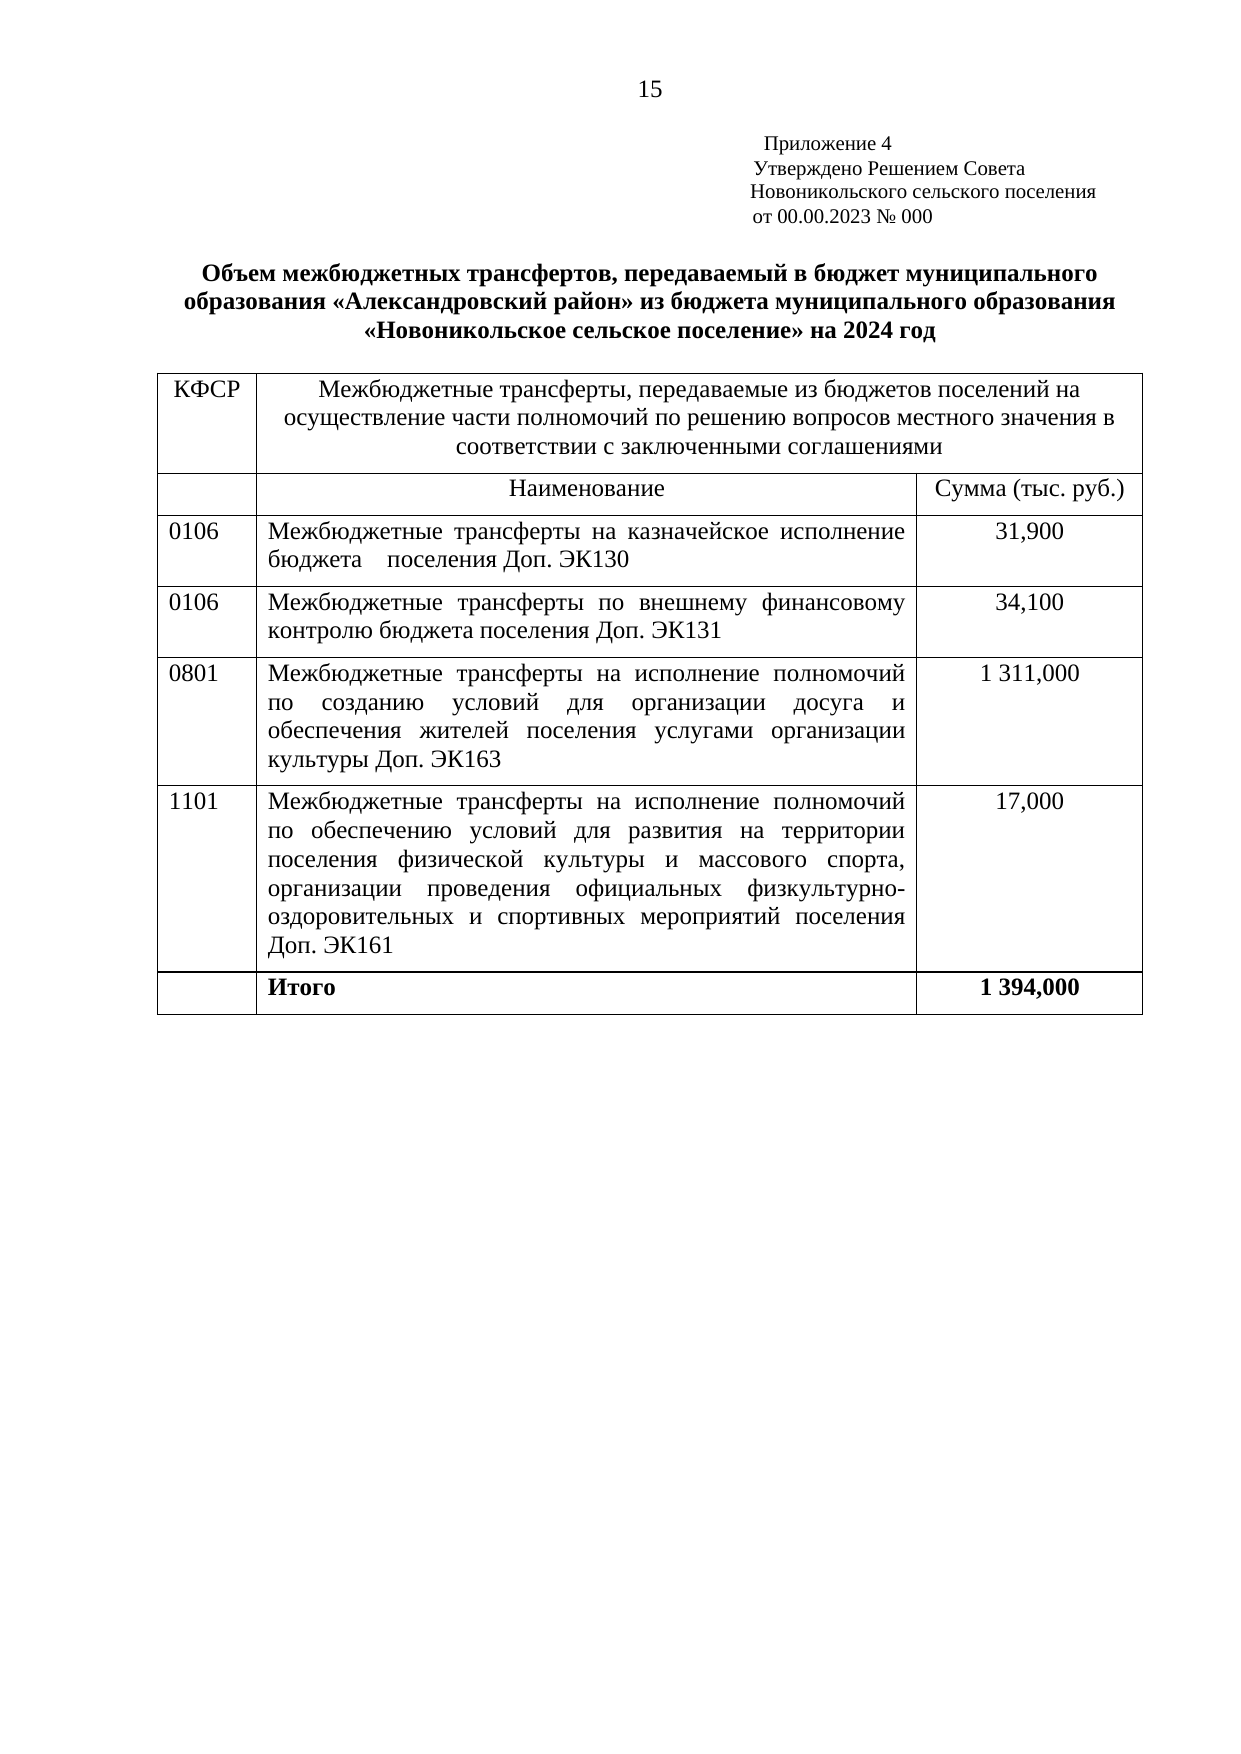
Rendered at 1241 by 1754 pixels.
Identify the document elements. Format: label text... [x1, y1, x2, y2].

table_cell Межбюджетные трансферты по внешнему финансовому контролю бюджета поселения Доп. ЭК131 [257, 587, 916, 657]
table_cell Итого [257, 973, 916, 1014]
table_cell 0106 [158, 516, 256, 586]
table_cell 0106 [158, 587, 256, 657]
table_header Межбюджетные трансферты, передаваемые из бюджетов поселений на осуществление части полномочий по решению вопросов местного значения в соответствии с заключенными соглашениями [257, 374, 1142, 472]
table_cell Наименование [257, 474, 916, 515]
table_cell 1 394,000 [917, 973, 1142, 1014]
table_cell 31,900 [917, 516, 1142, 586]
text Приложение 4 [148, 131, 1152, 155]
table_header КФСР [158, 374, 256, 472]
table_cell Межбюджетные трансферты на казначейское исполнение бюджета поселения Доп. ЭК130 [257, 516, 916, 586]
text от 00.00.2023 № 000 [148, 203, 1152, 228]
text Утверждено Решением Совета [148, 155, 1152, 179]
table_cell 0801 [158, 658, 256, 785]
table_cell [158, 973, 256, 1014]
table_cell 34,100 [917, 587, 1142, 657]
table_cell [158, 474, 256, 515]
table_cell 1101 [158, 786, 256, 971]
table_cell 1 311,000 [917, 658, 1142, 785]
text Новоникольского сельского поселения [148, 179, 1152, 203]
table_cell Межбюджетные трансферты на исполнение полномочий по созданию условий для организации досуга и обеспечения жителей поселения услугами организации культуры Доп. ЭК163 [257, 658, 916, 785]
table_cell Межбюджетные трансферты на исполнение полномочий по обеспечению условий для развития на территории поселения физической культуры и массового спорта, организации проведения официальных физкультурно-оздоровительных и спортивных мероприятий поселения Доп. ЭК161 [257, 786, 916, 971]
text Объем межбюджетных трансфертов, передаваемый в бюджет муниципального образования «Александровский район» из бюджета муниципального образования «Новоникольское сельское поселение» на 2024 год [148, 258, 1152, 344]
table_cell Сумма (тыс. руб.) [917, 474, 1142, 515]
table_cell 17,000 [917, 786, 1142, 971]
